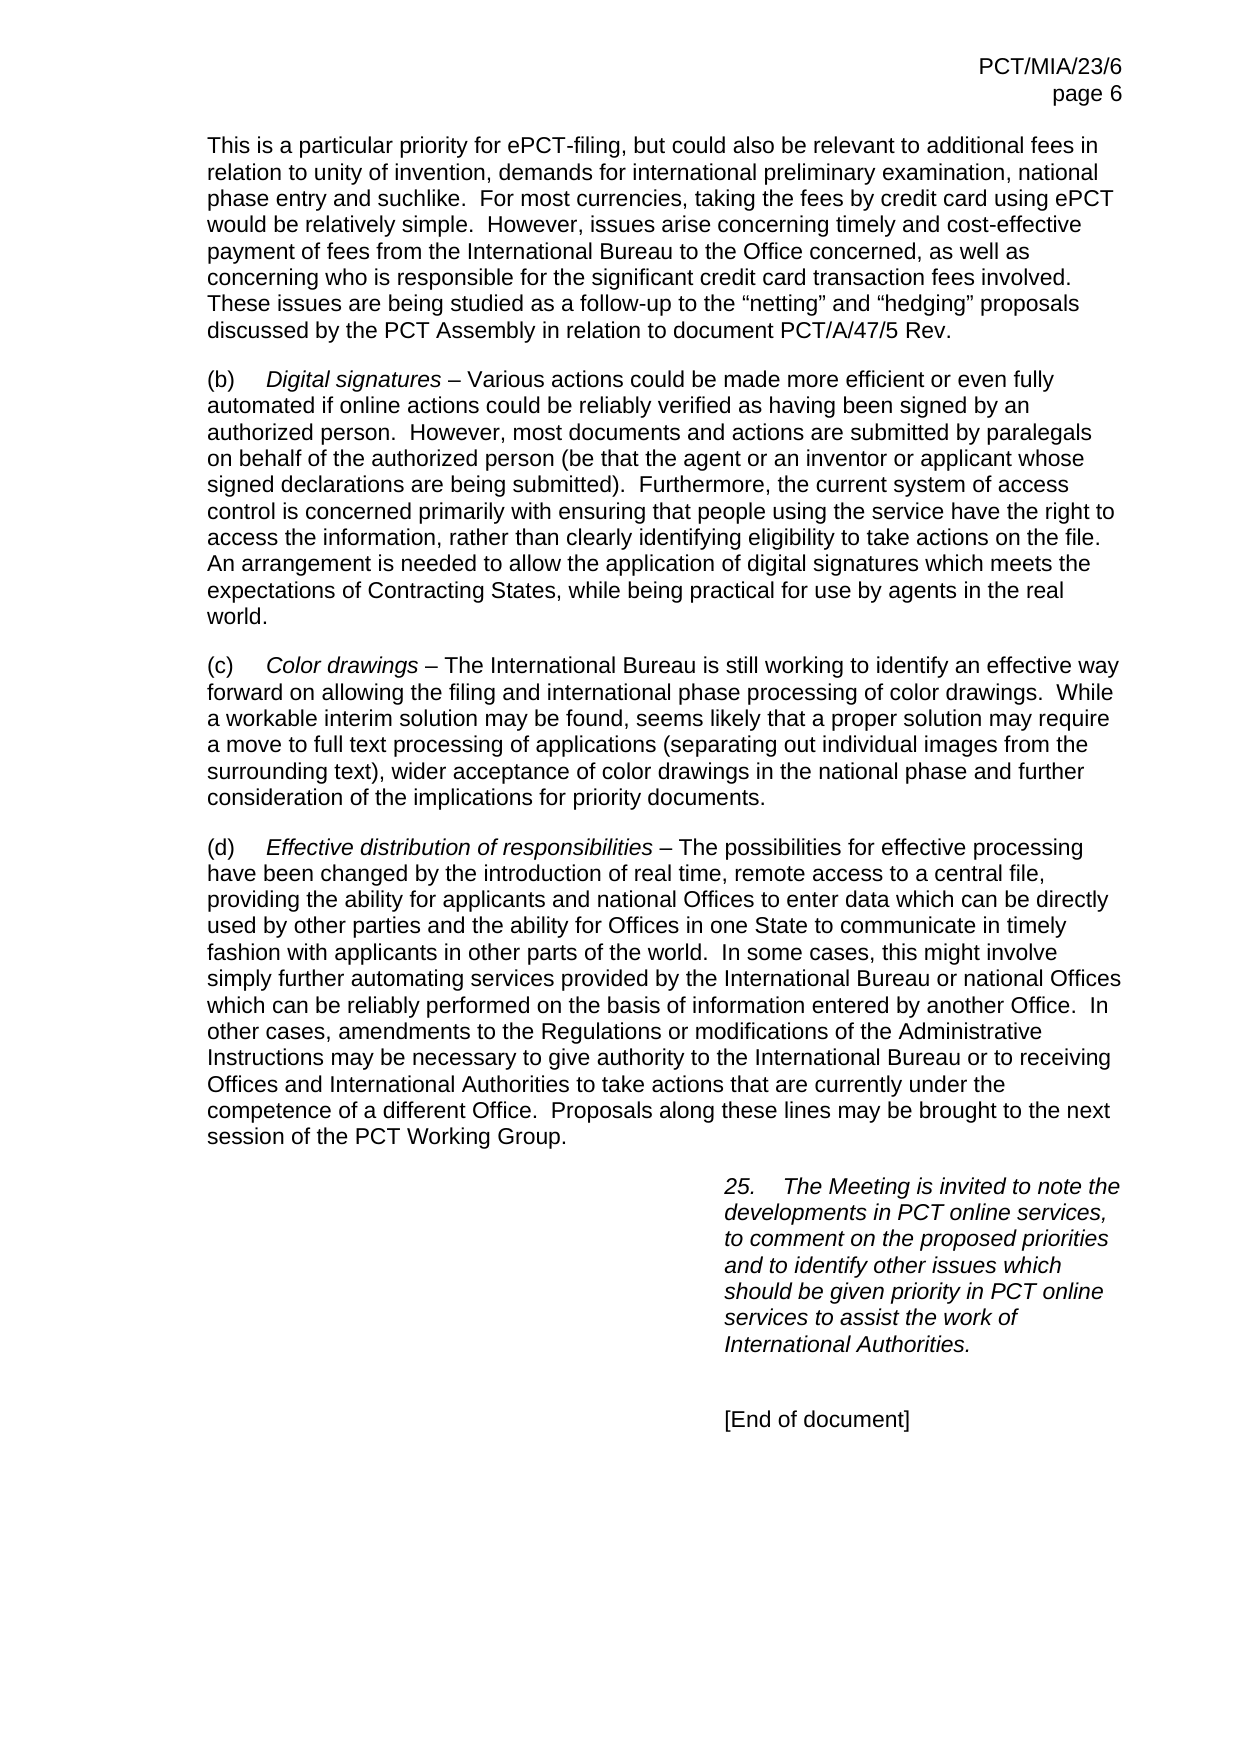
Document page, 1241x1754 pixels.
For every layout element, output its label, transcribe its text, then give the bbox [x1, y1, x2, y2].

list Effective distribution of responsibilities – The possibilities for effective processing have been changed by the introduction of real time, remote access to a central file, providing the ability for applicants and national Offices to enter data which can be directly used by other parties and the ability for Offices in one State to communicate in timely fashion with applicants in other parts of the world. In some cases, this might involve simply further automating services provided by the International Bureau or national Offices which can be reliably performed on the basis of information entered by another Office. In other cases, amendments to the Regulations or modifications of the Administrative Instructions may be necessary to give authority to the International Bureau or to receiving Offices and International Authorities to take actions that are currently under the competence of a different Office. Proposals along these lines may be brought to the next session of the PCT Working Group. [207, 833, 1122, 1150]
list Color drawings – The International Bureau is still working to identify an effective way forward on allowing the filing and international phase processing of color drawings. While a workable interim solution may be found, seems likely that a proper solution may require a move to full text processing of applications (separating out individual images from the surrounding text), wider acceptance of color drawings in the national phase and further consideration of the implications for priority documents. [207, 652, 1122, 811]
text [End of document] [724, 1406, 1122, 1433]
list Digital signatures – Various actions could be made more efficient or even fully automated if online actions could be reliably verified as having been signed by an authorized person. However, most documents and actions are submitted by paralegals on behalf of the authorized person (be that the agent or an inventor or applicant whose signed declarations are being submitted). Furthermore, the current system of access control is concerned primarily with ensuring that people using the service have the right to access the information, rather than clearly identifying eligibility to take actions on the file. An arrangement is needed to allow the application of digital signatures which meets the expectations of Contracting States, while being practical for use by agents in the real world. [207, 366, 1122, 629]
text The Meeting is invited to note the developments in PCT online services, to comment on the proposed priorities and to identify other issues which should be given priority in PCT online services to assist the work of International Authorities. [724, 1173, 1122, 1357]
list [207, 132, 1122, 343]
